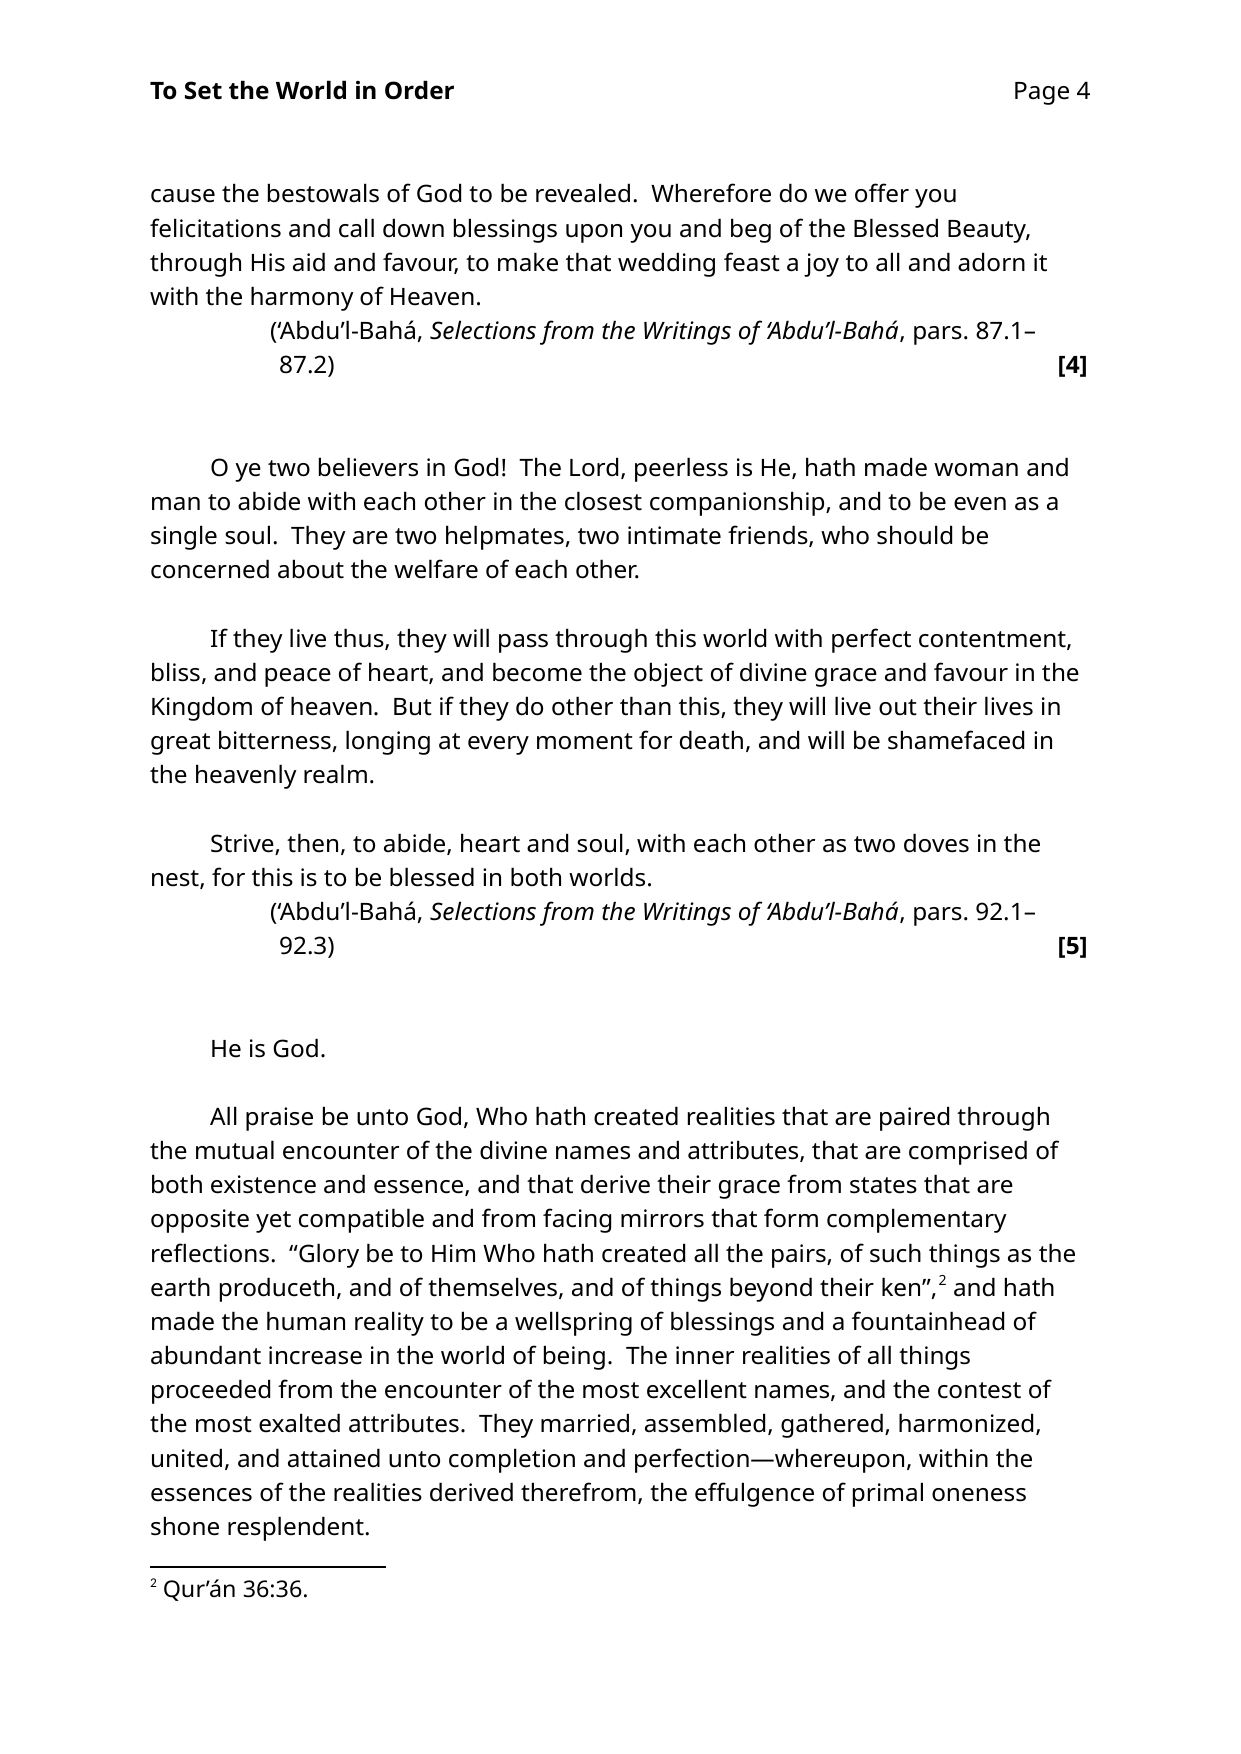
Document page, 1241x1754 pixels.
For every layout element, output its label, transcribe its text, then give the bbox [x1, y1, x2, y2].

text (‘Abdu’l-Bahá, Selections from the Writings of ‘Abdu’l-Bahá, pars. 92.1–92.3) [5] [270, 895, 1068, 961]
text All praise be unto God, Who hath created realities that are paired through the mutual encounter of the divine names and attributes, that are comprised of both existence and essence, and that derive their grace from states that are opposite yet compatible and from facing mirrors that form complementary reflections. “Glory be to Him Who hath created all the pairs, of such things as the earth produceth, and of themselves, and of things beyond their ken”, and hath made the human reality to be a wellspring of blessings and a fountainhead of abundant increase in the world of being. The inner realities of all things proceeded from the encounter of the most excellent names, and the contest of the most exalted attributes. They married, assembled, gathered, harmonized, united, and attained unto completion and perfection—whereupon, within the essences of the realities derived therefrom, the effulgence of primal oneness shone resplendent. [150, 1100, 1090, 1542]
text Strive, then, to abide, heart and soul, with each other as two doves in the nest, for this is to be blessed in both worlds. [150, 826, 1090, 893]
text He is God. [150, 1031, 1090, 1064]
text (‘Abdu’l-Bahá, Selections from the Writings of ‘Abdu’l-Bahá, pars. 87.1–87.2) [4] [270, 314, 1068, 381]
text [150, 177, 1090, 312]
text If they live thus, they will pass through this world with perfect contentment, bliss, and peace of heart, and become the object of divine grace and favour in the Kingdom of heaven. But if they do other than this, they will live out their lives in great bitterness, longing at every moment for death, and will be shamefaced in the heavenly realm. [150, 621, 1090, 791]
text O ye two believers in God! The Lord, peerless is He, hath made woman and man to abide with each other in the closest companionship, and to be even as a single soul. They are two helpmates, two intimate friends, who should be concerned about the welfare of each other. [150, 451, 1090, 586]
